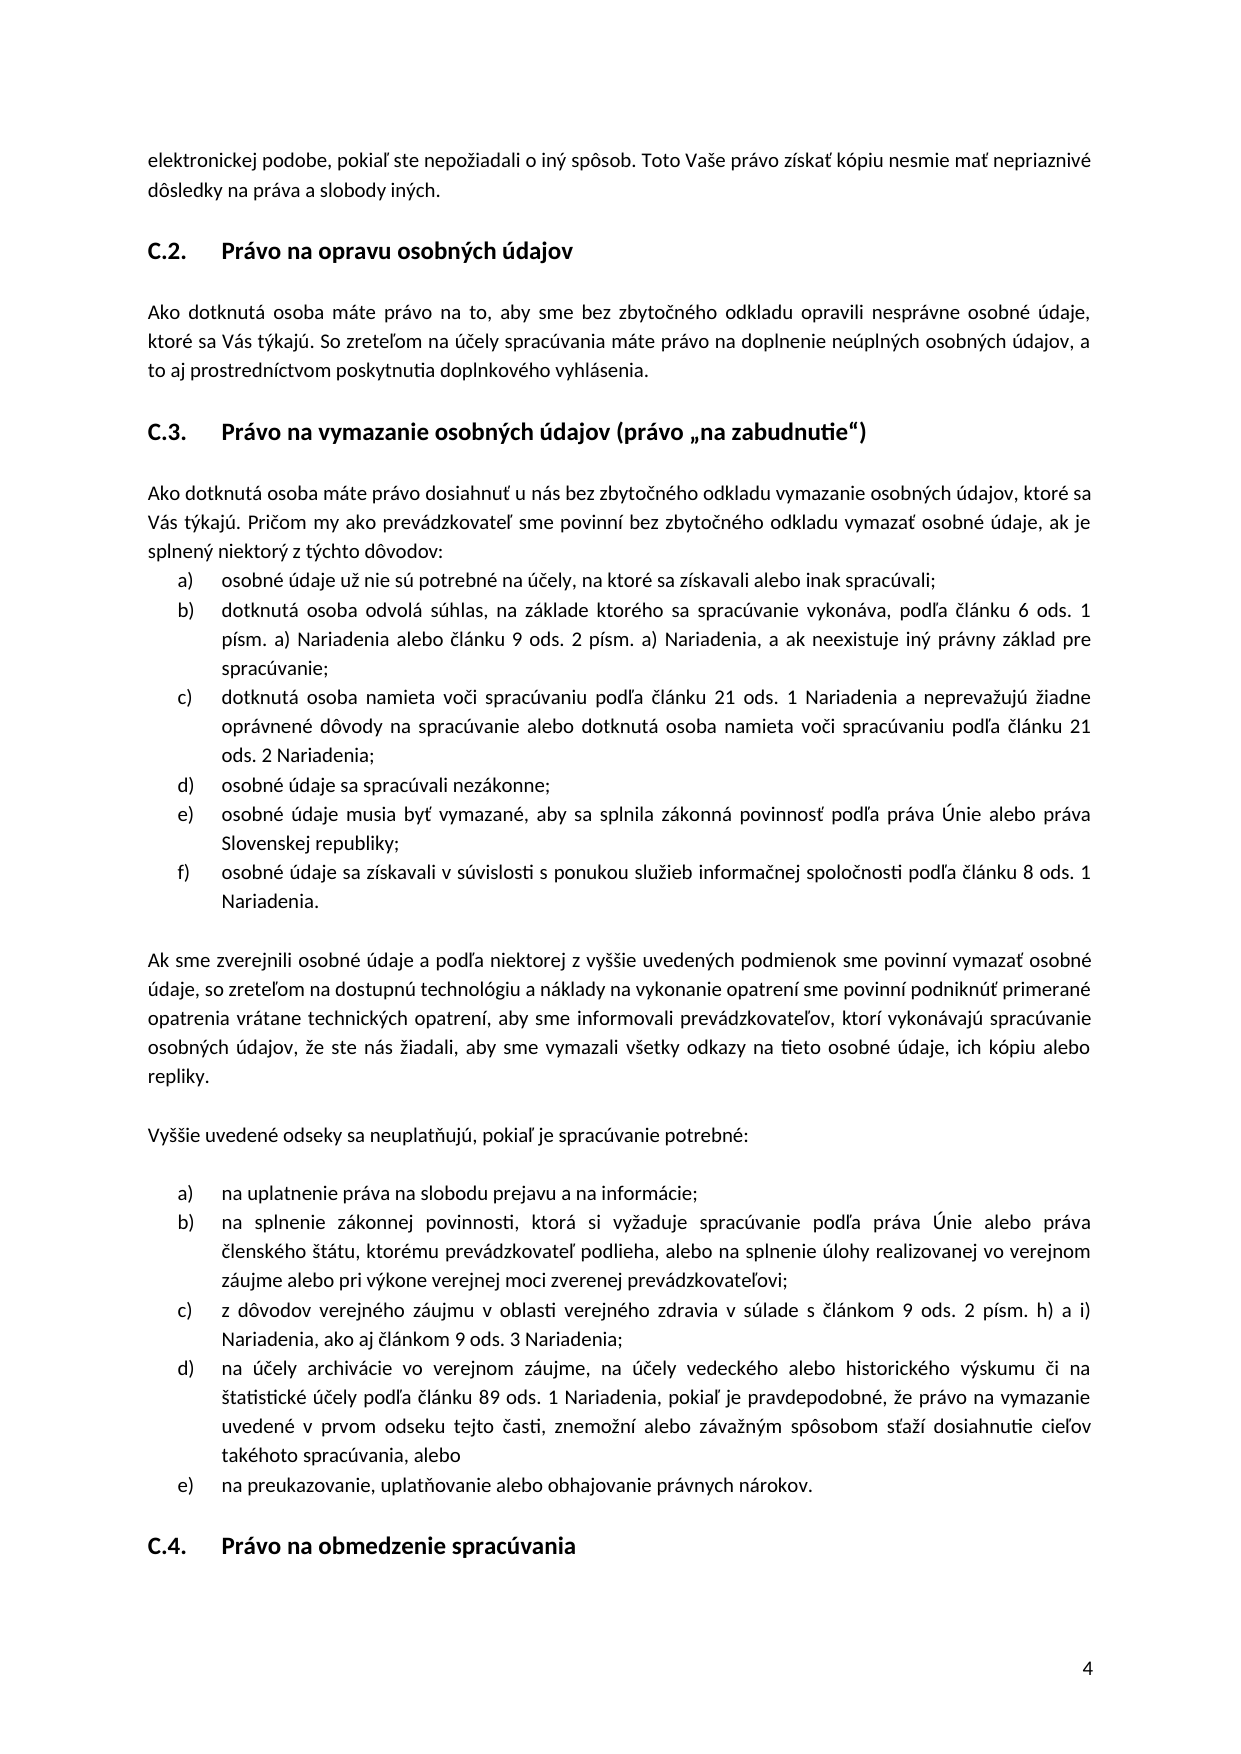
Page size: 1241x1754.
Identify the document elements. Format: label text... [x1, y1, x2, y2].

list a) osobné údaje už nie sú potrebné na účely, na ktoré sa získavali alebo inak spracúvali; [177, 568, 1093, 593]
list b) na splnenie zákonnej povinnosti, ktorá si vyžaduje spracúvanie podľa práva Únie alebo práva členského štátu, ktorému prevádzkovateľ podlieha, alebo na splnenie úlohy realizovanej vo verejnom záujme alebo pri výkone verejnej moci zverenej prevádzkovateľovi; [177, 1209, 1093, 1293]
list a) na uplatnenie práva na slobodu prejavu a na informácie; [177, 1180, 1093, 1206]
list Právo na vymazanie osobných údajov (právo „na zabudnutie“) [148, 416, 1093, 446]
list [148, 148, 1093, 202]
list Právo na opravu osobných údajov [148, 235, 1093, 266]
list d) osobné údaje sa spracúvali nezákonne; [177, 772, 1093, 797]
text Ak sme zverejnili osobné údaje a podľa niektorej z vyššie uvedených podmienok sme povinní vymazať osobné údaje, so zreteľom na dostupnú technológiu a náklady na vykonanie opatrení sme povinní podniknúť primerané opatrenia vrátane technických opatrení, aby sme informovali prevádzkovateľov, ktorí vykonávajú spracúvanie osobných údajov, že ste nás žiadali, aby sme vymazali všetky odkazy na tieto osobné údaje, ich kópiu alebo repliky. [148, 947, 1093, 1089]
list c) z dôvodov verejného záujmu v oblasti verejného zdravia v súlade s článkom 9 ods. 2 písm. h) a i) Nariadenia, ako aj článkom 9 ods. 3 Nariadenia; [177, 1297, 1093, 1351]
list b) dotknutá osoba odvolá súhlas, na základe ktorého sa spracúvanie vykonáva, podľa článku 6 ods. 1 písm. a) Nariadenia alebo článku 9 ods. 2 písm. a) Nariadenia, a ak neexistuje iný právny základ pre spracúvanie; [177, 597, 1093, 681]
list Ako dotknutá osoba máte právo na to, aby sme bez zbytočného odkladu opravili nesprávne osobné údaje, ktoré sa Vás týkajú. So zreteľom na účely spracúvania máte právo na doplnenie neúplných osobných údajov, a to aj prostredníctvom poskytnutia doplnkového vyhlásenia. [148, 299, 1093, 383]
list d) na účely archivácie vo verejnom záujme, na účely vedeckého alebo historického výskumu či na štatistické účely podľa článku 89 ods. 1 Nariadenia, pokiaľ je pravdepodobné, že právo na vymazanie uvedené v prvom odseku tejto časti, znemožní alebo závažným spôsobom sťaží dosiahnutie cieľov takéhoto spracúvania, alebo [177, 1355, 1093, 1468]
list e) na preukazovanie, uplatňovanie alebo obhajovanie právnych nárokov. [177, 1472, 1093, 1497]
text Vyššie uvedené odseky sa neuplatňujú, pokiaľ je spracúvanie potrebné: [148, 1122, 1093, 1147]
list Právo na obmedzenie spracúvania [148, 1530, 1093, 1561]
list e) osobné údaje musia byť vymazané, aby sa splnila zákonná povinnosť podľa práva Únie alebo práva Slovenskej republiky; [177, 801, 1093, 856]
list c) dotknutá osoba namieta voči spracúvaniu podľa článku 21 ods. 1 Nariadenia a neprevažujú žiadne oprávnené dôvody na spracúvanie alebo dotknutá osoba namieta voči spracúvaniu podľa článku 21 ods. 2 Nariadenia; [177, 684, 1093, 768]
list f) osobné údaje sa získavali v súvislosti s ponukou služieb informačnej spoločnosti podľa článku 8 ods. 1 Nariadenia. [177, 859, 1093, 914]
list Ako dotknutá osoba máte právo dosiahnuť u nás bez zbytočného odkladu vymazanie osobných údajov, ktoré sa Vás týkajú. Pričom my ako prevádzkovateľ sme povinní bez zbytočného odkladu vymazať osobné údaje, ak je splnený niektorý z týchto dôvodov: [148, 480, 1093, 564]
